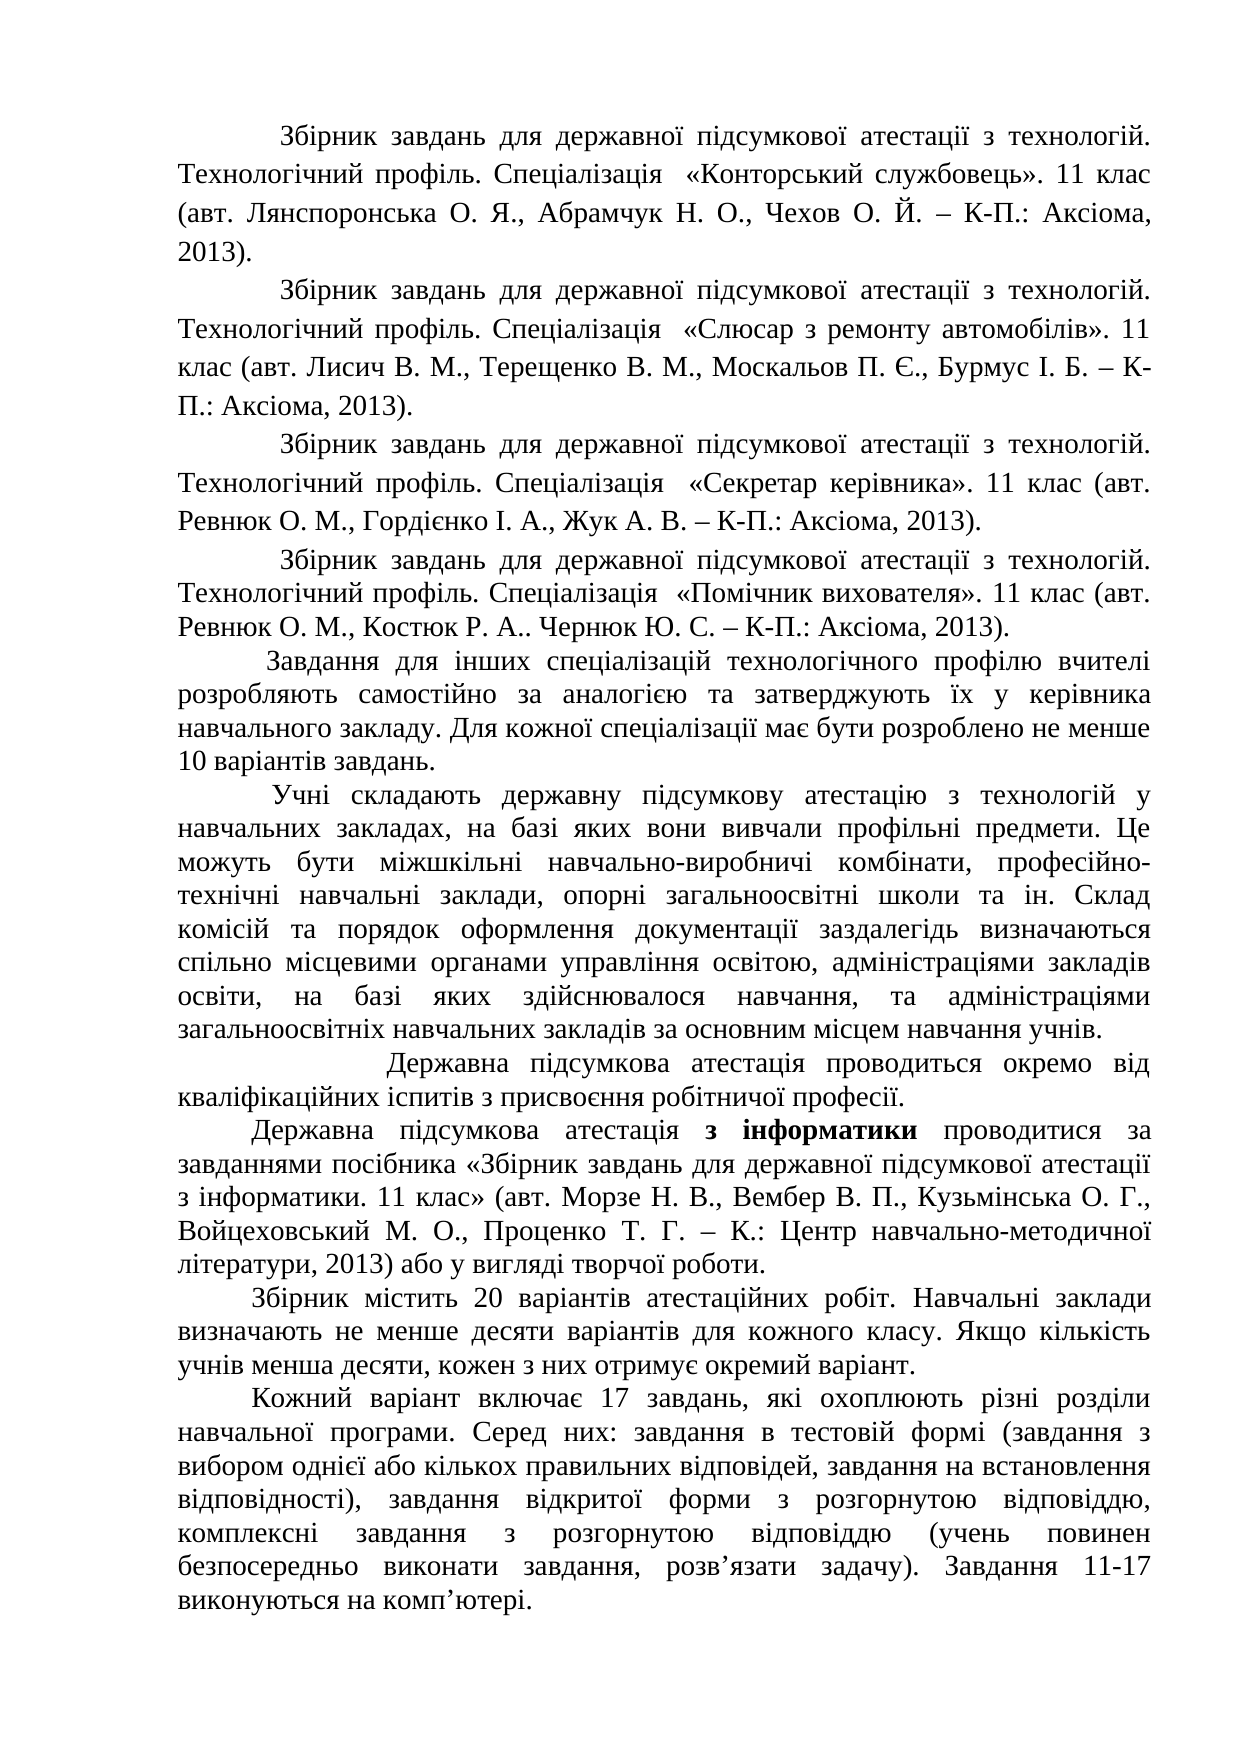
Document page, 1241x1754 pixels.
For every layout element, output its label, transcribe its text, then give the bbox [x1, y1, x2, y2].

text Учні складають державну підсумкову атестацію з технологій у навчальних закладах, на базі яких вони вивчали профільні предмети. Це можуть бути міжшкільні навчально-виробничі комбінати, професійно-технічні навчальні заклади, опорні загальноосвітні школи та ін. Склад комісій та порядок оформлення документації заздалегідь визначаються спільно місцевими органами управління освітою, адміністраціями закладів освіти, на базі яких здійснювалося навчання, та адміністраціями загальноосвітніх навчальних закладів за основним місцем навчання учнів. [177, 777, 1152, 1045]
list Збірник завдань для державної підсумкової атестації з технологій. Технологічний профіль. Спеціалізація «Конторський службовець». 11 клас (авт. Лянспоронська О. Я., Абрамчук Н. О., Чехов О. Й. – К-П.: Аксіома, 2013). [177, 118, 1152, 267]
text Державна підсумкова атестація проводиться окремо від кваліфікаційних іспитів з присвоєння робітничої професії. [177, 1045, 1152, 1112]
list Збірник завдань для державної підсумкової атестації з технологій. Технологічний профіль. Спеціалізація «Секретар керівника». 11 клас (авт. Ревнюк О. М., Гордієнко І. А., Жук А. В. – К-П.: Аксіома, 2013). [177, 426, 1152, 537]
text Збірник завдань для державної підсумкової атестації з технологій. Технологічний профіль. Спеціалізація «Помічник вихователя». 11 клас (авт. Ревнюк О. М., Костюк Р. А.. Чернюк Ю. С. – К-П.: Аксіома, 2013). [177, 542, 1152, 643]
list Збірник завдань для державної підсумкової атестації з технологій. Технологічний профіль. Спеціалізація «Слюсар з ремонту автомобілів». 11 клас (авт. Лисич В. М., Терещенко В. М., Москальов П. Є., Бурмус І. Б. – К-П.: Аксіома, 2013). [177, 272, 1152, 421]
text Державна підсумкова атестація з інформатики проводитися за завданнями посібника «Збірник завдань для державної підсумкової атестації з інформатики. 11 клас» (авт. Морзе Н. В., Вембер В. П., Кузьмінська О. Г., Войцеховський М. О., Проценко Т. Г. – К.: Центр навчально-методичної літератури, 2013) або у вигляді творчої роботи. [177, 1112, 1152, 1280]
text Завдання для інших спеціалізацій технологічного профілю вчителі розробляють самостійно за аналогією та затверджують їх у керівника навчального закладу. Для кожної спеціалізації має бути розроблено не менше 10 варіантів завдань. [177, 643, 1152, 777]
text Кожний варіант включає 17 завдань, які охоплюють різні розділи навчальної програми. Серед них: завдання в тестовій формі (завдання з вибором однієї або кількох правильних відповідей, завдання на встановлення відповідності), завдання відкритої форми з розгорнутою відповіддю, комплексні завдання з розгорнутою відповіддю (учень повинен безпосередньо виконати завдання, розв’язати задачу). Завдання 11-17 виконуються на комп’ютері. [177, 1381, 1152, 1615]
text Збірник містить 20 варіантів атестаційних робіт. Навчальні заклади визначають не менше десяти варіантів для кожного класу. Якщо кількість учнів менша десяти, кожен з них отримує окремий варіант. [177, 1280, 1152, 1381]
